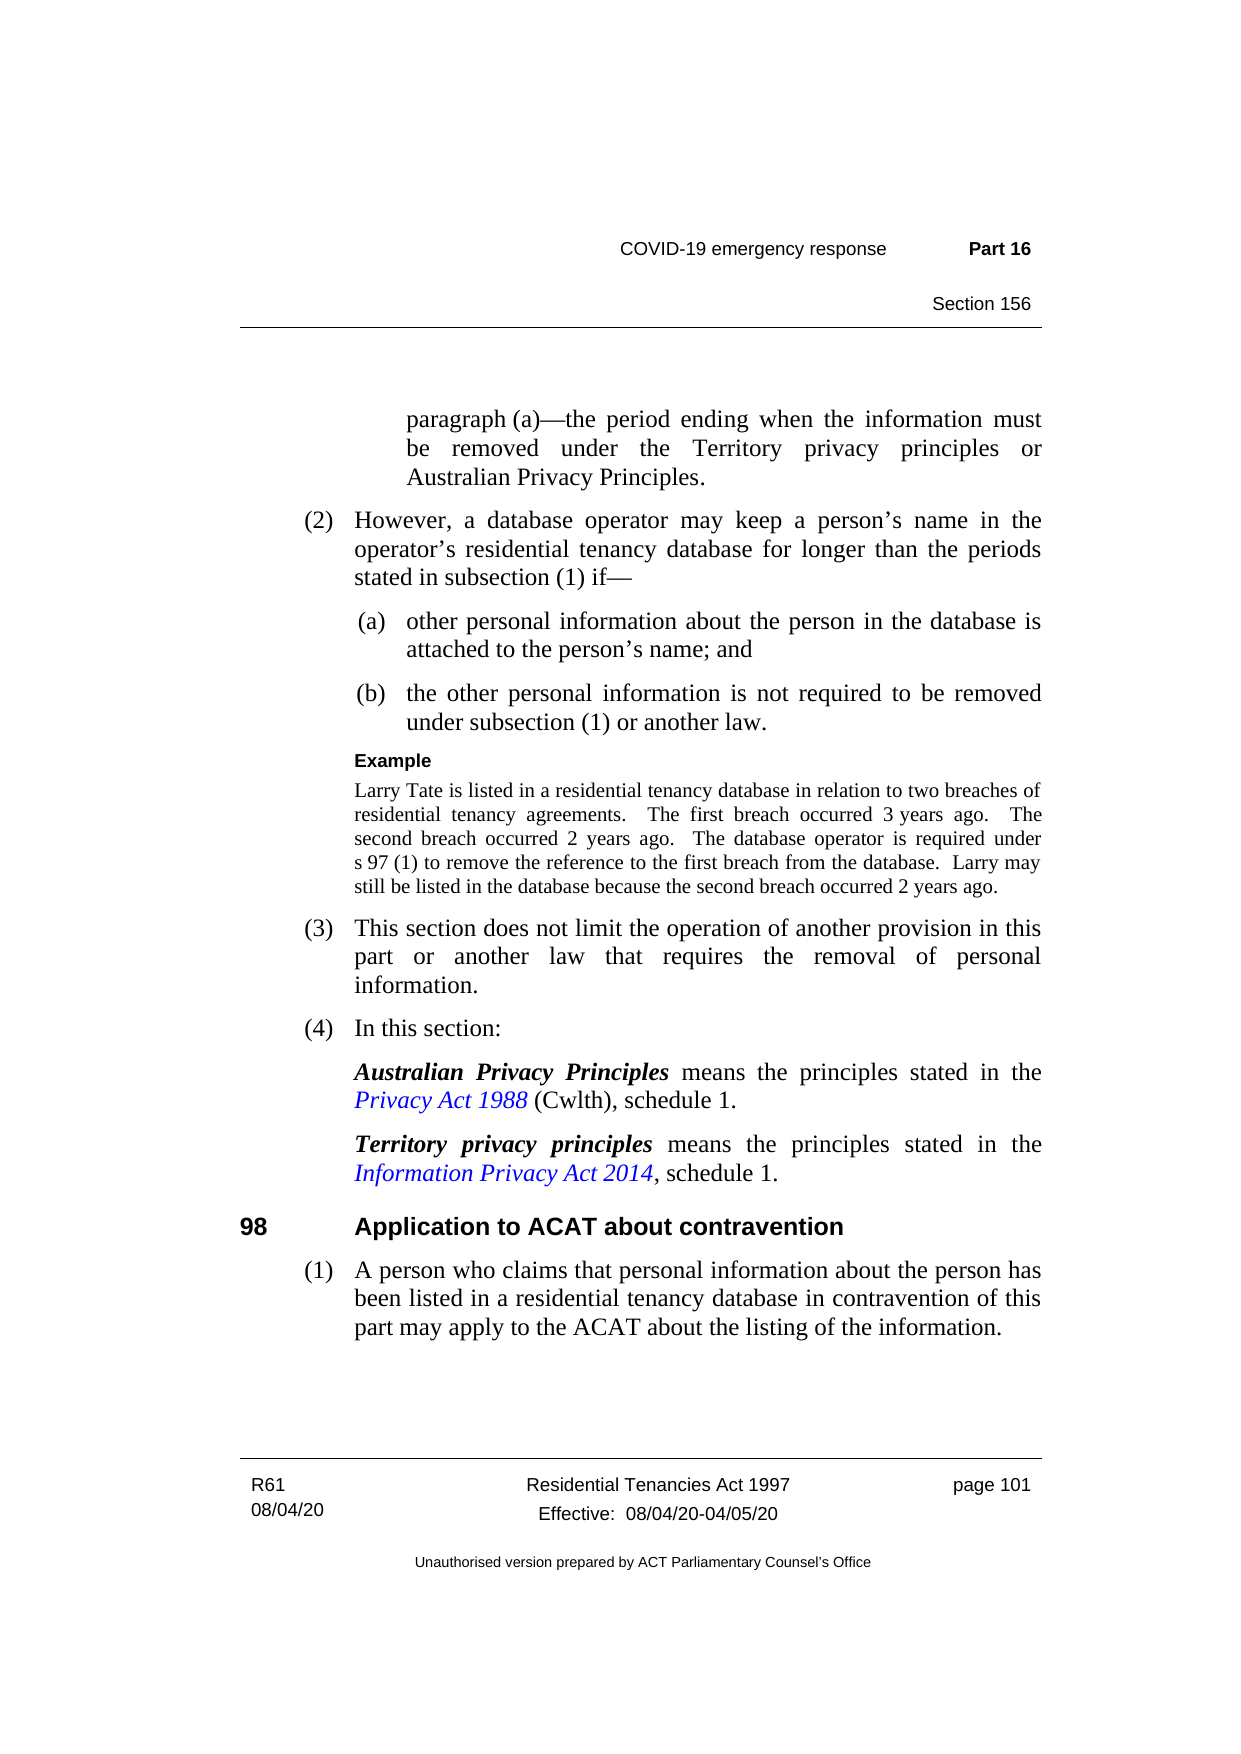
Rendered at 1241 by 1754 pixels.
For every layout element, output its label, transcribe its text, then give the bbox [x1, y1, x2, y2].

text (3) This section does not limit the operation of another provision in this part or another law that requires the removal of personal information. [239, 913, 1042, 999]
text Example [354, 750, 1042, 772]
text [239, 404, 1042, 490]
text 98 Application to ACAT about contravention [239, 1211, 1042, 1240]
text (1) A person who claims that personal information about the person has been listed in a residential tenancy database in contravention of this part may apply to the ACAT about the listing of the information. [239, 1255, 1042, 1341]
text (a) other personal information about the person in the database is attached to the person’s name; and [239, 606, 1042, 663]
text (4) In this section: [239, 1013, 1042, 1042]
text (b) the other personal information is not required to be removed under subsection (1) or another law. [239, 678, 1042, 735]
text Australian Privacy Principles means the principles stated in the Privacy Act 1988 (Cwlth), schedule 1. [354, 1057, 1042, 1114]
text Larry Tate is listed in a residential tenancy database in relation to two breaches of residential tenancy agreements. The first breach occurred 3 years ago. The second breach occurred 2 years ago. The database operator is required under s 97 (1) to remove the reference to the first breach from the database. Larry may still be listed in the database because the second breach occurred 2 years ago. [354, 778, 1042, 898]
text Territory privacy principles means the principles stated in the Information Privacy Act 2014, schedule 1. [354, 1129, 1042, 1186]
text (2) However, a database operator may keep a person’s name in the operator’s residential tenancy database for longer than the periods stated in subsection (1) if— [239, 505, 1042, 591]
